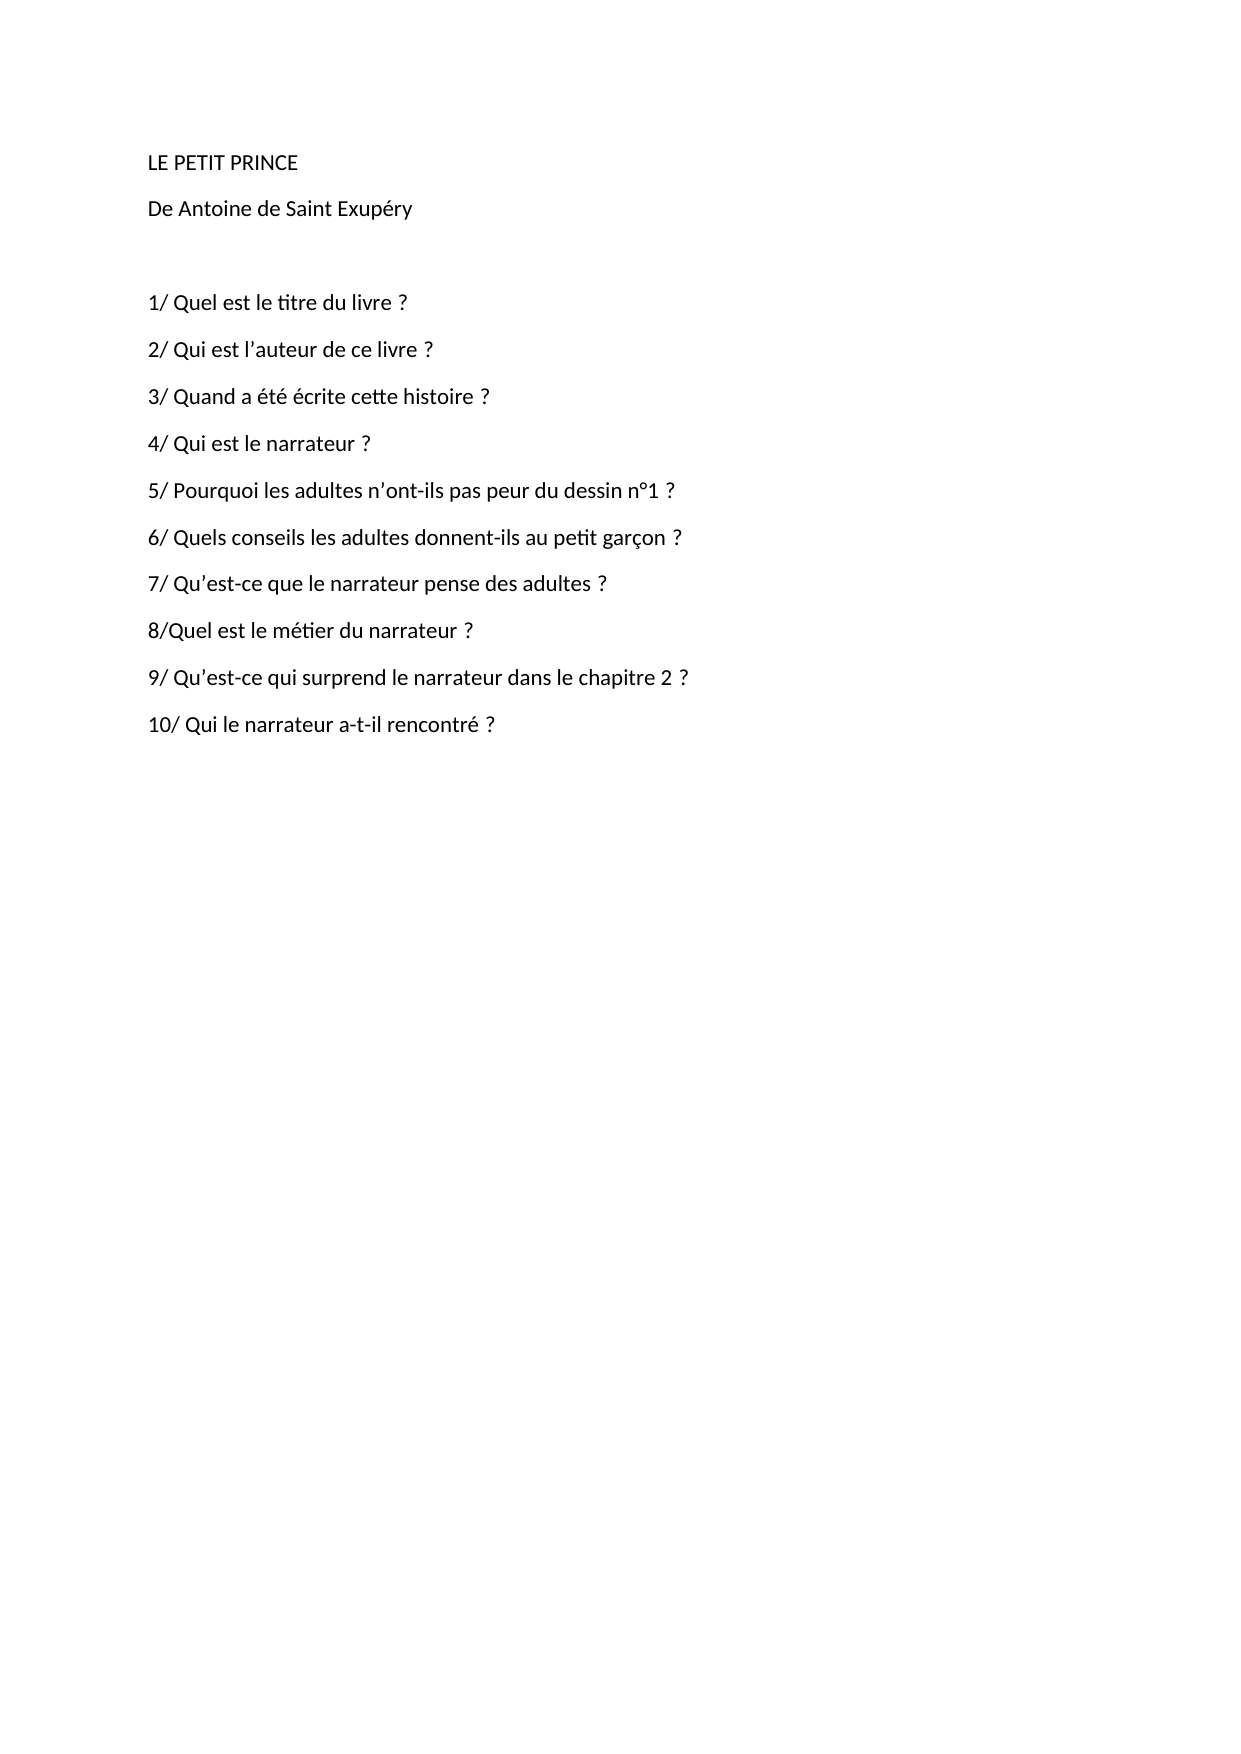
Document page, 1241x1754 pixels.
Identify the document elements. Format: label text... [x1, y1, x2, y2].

text 10/ Qui le narrateur a-t-il rencontré ? [148, 710, 1093, 738]
text 4/ Qui est le narrateur ? [148, 429, 1093, 457]
text 2/ Qui est l’auteur de ce livre ? [148, 335, 1093, 363]
text 5/ Pourquoi les adultes n’ont-ils pas peur du dessin n°1 ? [148, 476, 1093, 504]
text 1/ Quel est le titre du livre ? [148, 288, 1093, 316]
text 9/ Qu’est-ce qui surprend le narrateur dans le chapitre 2 ? [148, 663, 1093, 691]
text 6/ Quels conseils les adultes donnent-ils au petit garçon ? [148, 523, 1093, 551]
text De Antoine de Saint Exupéry [148, 194, 1093, 222]
text 7/ Qu’est-ce que le narrateur pense des adultes ? [148, 569, 1093, 597]
text 3/ Quand a été écrite cette histoire ? [148, 382, 1093, 410]
text LE PETIT PRINCE [148, 148, 1093, 176]
text 8/Quel est le métier du narrateur ? [148, 616, 1093, 644]
